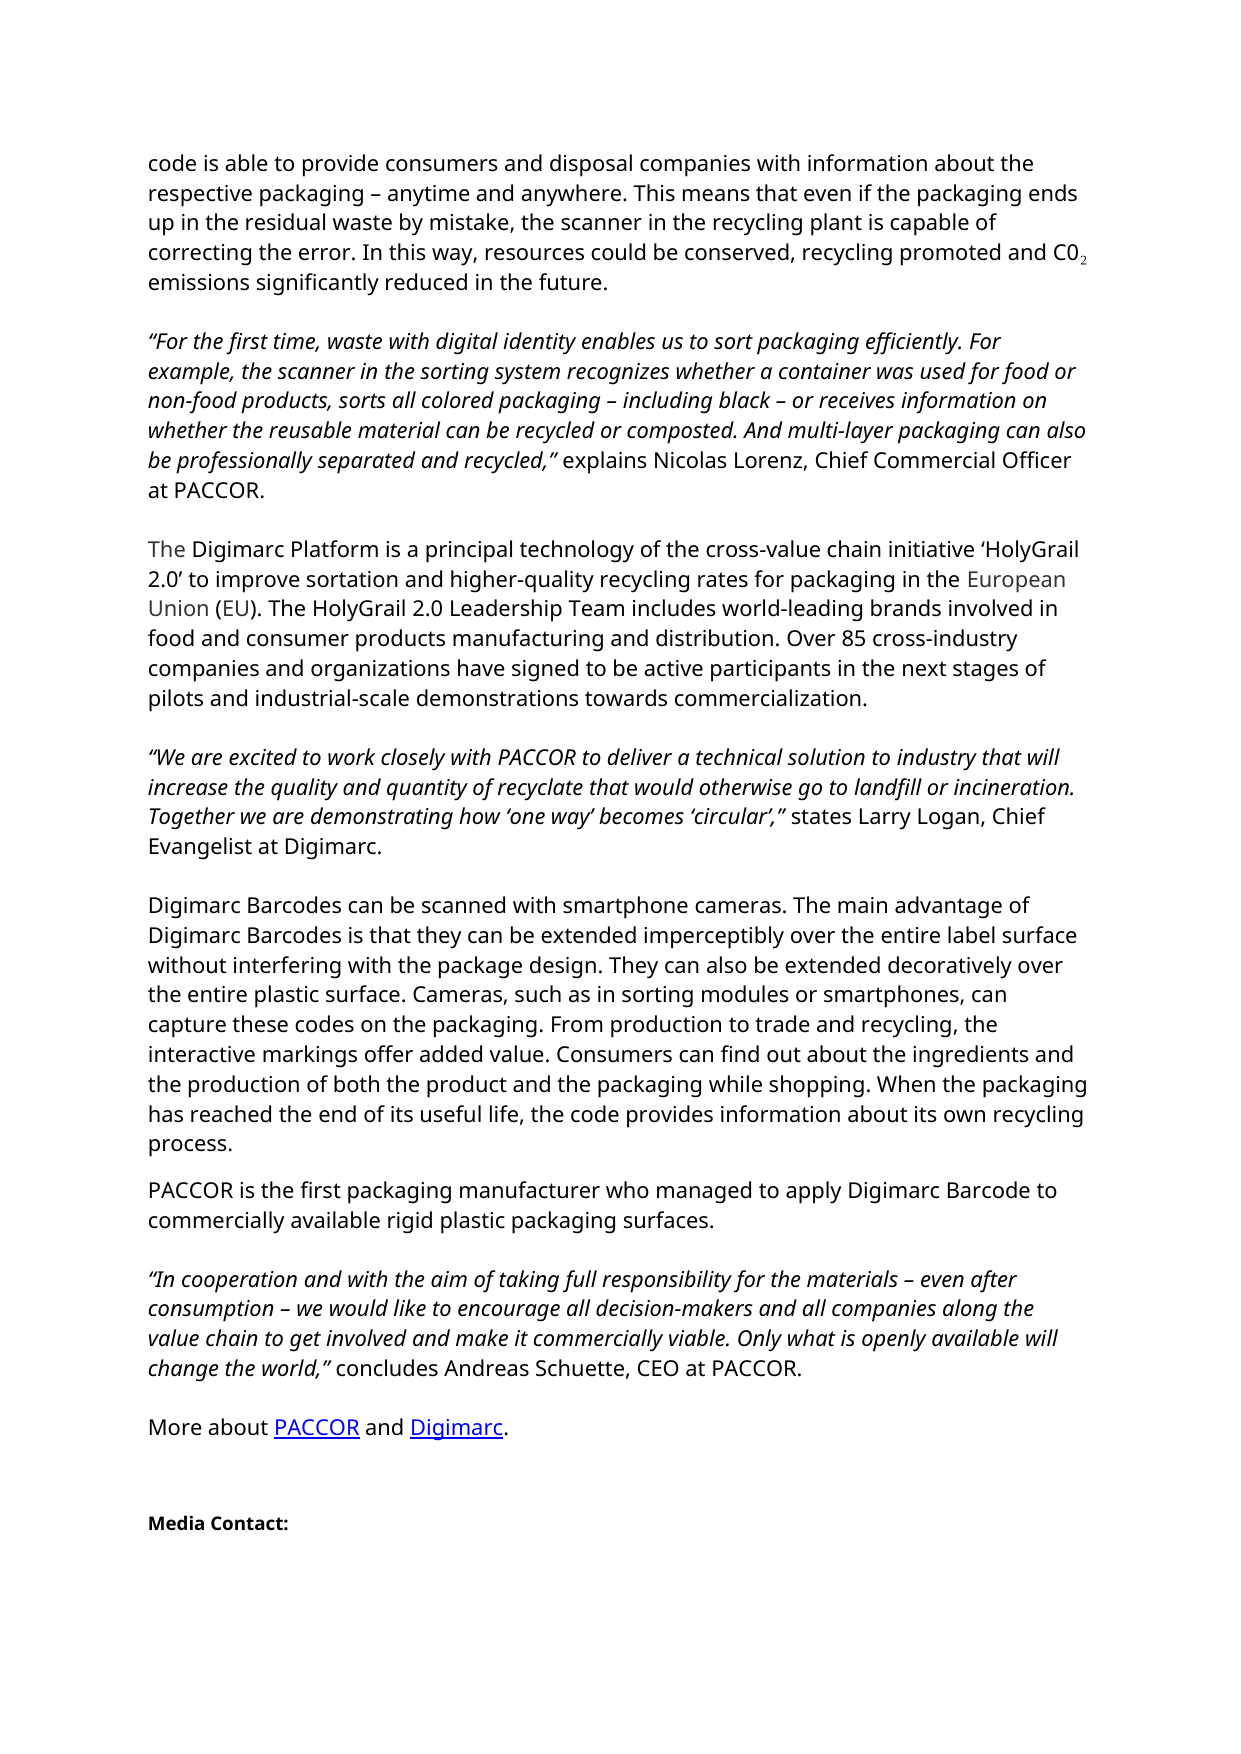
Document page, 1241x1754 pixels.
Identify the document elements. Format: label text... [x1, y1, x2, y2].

text The Digimarc Platform is a principal technology of the cross-value chain initiative ‘HolyGrail 2.0’ to improve sortation and higher-quality recycling rates for packaging in the European Union (EU). The HolyGrail 2.0 Leadership Team includes world-leading brands involved in food and consumer products manufacturing and distribution. Over 85 cross-industry companies and organizations have signed to be active participants in the next stages of pilots and industrial-scale demonstrations towards commercialization. [148, 534, 1093, 712]
text “In cooperation and with the aim of taking full responsibility for the materials – even after consumption – we would like to encourage all decision-makers and all companies along the value chain to get involved and make it commercially viable. Only what is openly available will change the world,” concludes Andreas Schuette, CEO at PACCOR. [148, 1263, 1093, 1383]
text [148, 148, 1093, 297]
text Digimarc Barcodes can be scanned with smartphone cameras. The main advantage of Digimarc Barcodes is that they can be extended imperceptibly over the entire label surface without interfering with the package design. They can also be extended decoratively over the entire plastic surface. Cameras, such as in sorting modules or smartphones, can capture these codes on the packaging. From production to trade and recycling, the interactive markings offer added value. Consumers can find out about the ingredients and the production of both the product and the packaging while shopping. When the packaging has reached the end of its useful life, the code provides information about its own recycling process. [148, 890, 1093, 1158]
text Media Contact: [148, 1509, 1093, 1535]
text “We are excited to work closely with PACCOR to deliver a technical solution to industry that will increase the quality and quantity of recyclate that would otherwise go to landfill or incineration. Together we are demonstrating how ‘one way’ becomes ‘circular’,” states Larry Logan, Chief Evangelist at Digimarc. [148, 742, 1093, 861]
text “For the first time, waste with digital identity enables us to sort packaging efficiently. For example, the scanner in the sorting system recognizes whether a container was used for food or non-food products, sorts all colored packaging – including black – or receives information on whether the reusable material can be recycled or composted. And multi-layer packaging can also be professionally separated and recycled,” explains Nicolas Lorenz, Chief Commercial Officer at PACCOR. [148, 326, 1093, 504]
text PACCOR is the first packaging manufacturer who managed to apply Digimarc Barcode to commercially available rigid plastic packaging surfaces. [148, 1175, 1093, 1234]
text More about PACCOR and Digimarc. [148, 1412, 1093, 1442]
